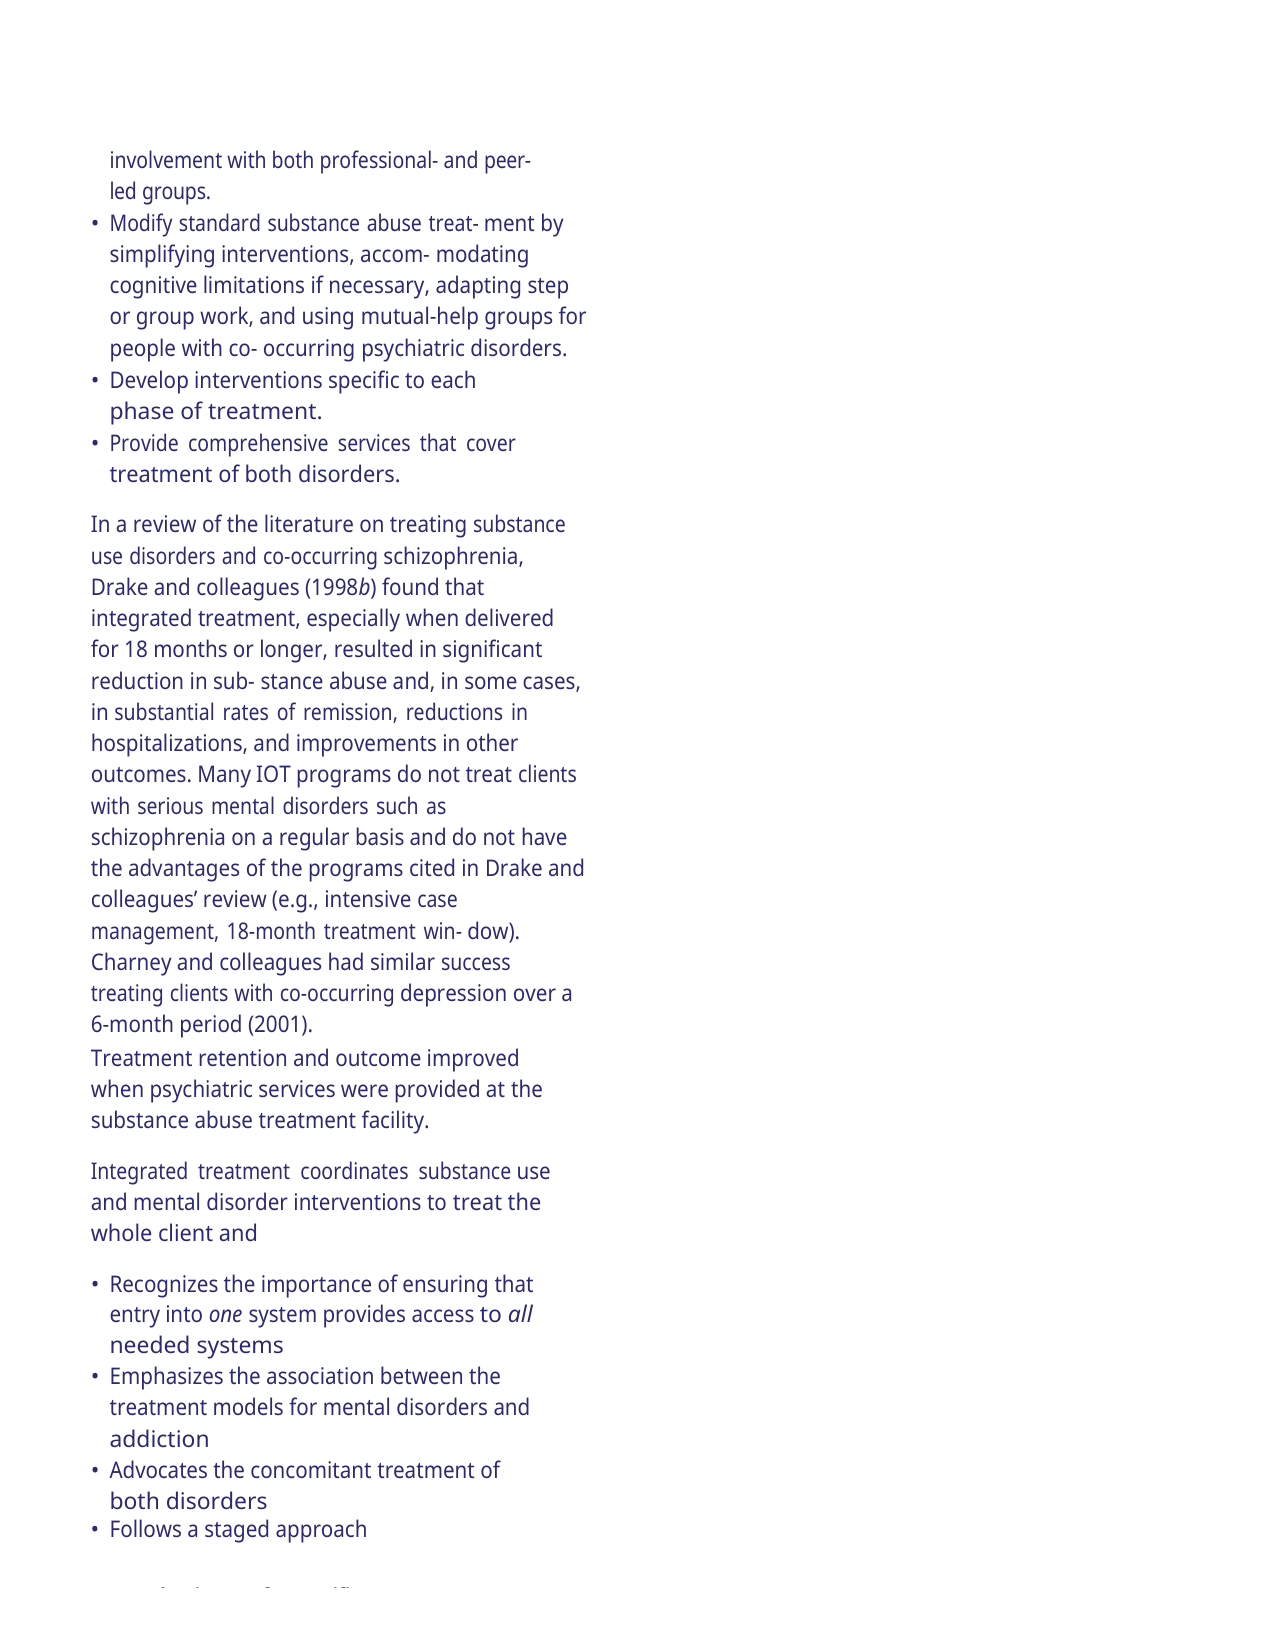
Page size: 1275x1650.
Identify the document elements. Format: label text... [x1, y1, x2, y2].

list Develop interventions specific to each phase of treatment. [91, 364, 533, 426]
list Emphasizes the association between the treatment models for mental disorders and addiction [91, 1360, 586, 1454]
list Modify standard substance abuse treat- ment by simplifying interventions, accom- modating cognitive limitations if necessary, adapting step or group work, and using mutual-help groups for people with co- occurring psychiatric disorders. [91, 207, 589, 363]
list Follows a staged approach [90, 1516, 660, 1543]
text involvement with both professional- and peer-led groups. [109, 144, 540, 206]
list Advocates the concomitant treatment of both disorders [91, 1454, 554, 1516]
list Provide comprehensive services that cover treatment of both disorders. [91, 427, 576, 489]
list Recognizes the importance of ensuring that entry into one system provides access to all needed systems [91, 1268, 573, 1360]
text In a review of the literature on treating substance use disorders and co-occurring schizophrenia, Drake and colleagues (1998b) found that integrated treatment, especially when delivered for 18 months or longer, resulted in significant reduction in sub- stance abuse and, in some cases, in substantial rates of remission, reductions in hospitalizations, and improvements in other outcomes. Many IOT programs do not treat clients with serious mental disorders such as schizophrenia on a regular basis and do not have the advantages of the programs cited in Drake and colleagues’ review (e.g., intensive case management, 18-month treatment win- dow). Charney and colleagues had similar success treating clients with co-occurring depression over a 6-month period (2001). [91, 508, 586, 1040]
text Treatment retention and outcome improved when psychiatric services were provided at the substance abuse treatment facility. [91, 1042, 578, 1136]
text Integrated treatment coordinates substance use and mental disorder interventions to treat the whole client and [91, 1155, 586, 1249]
